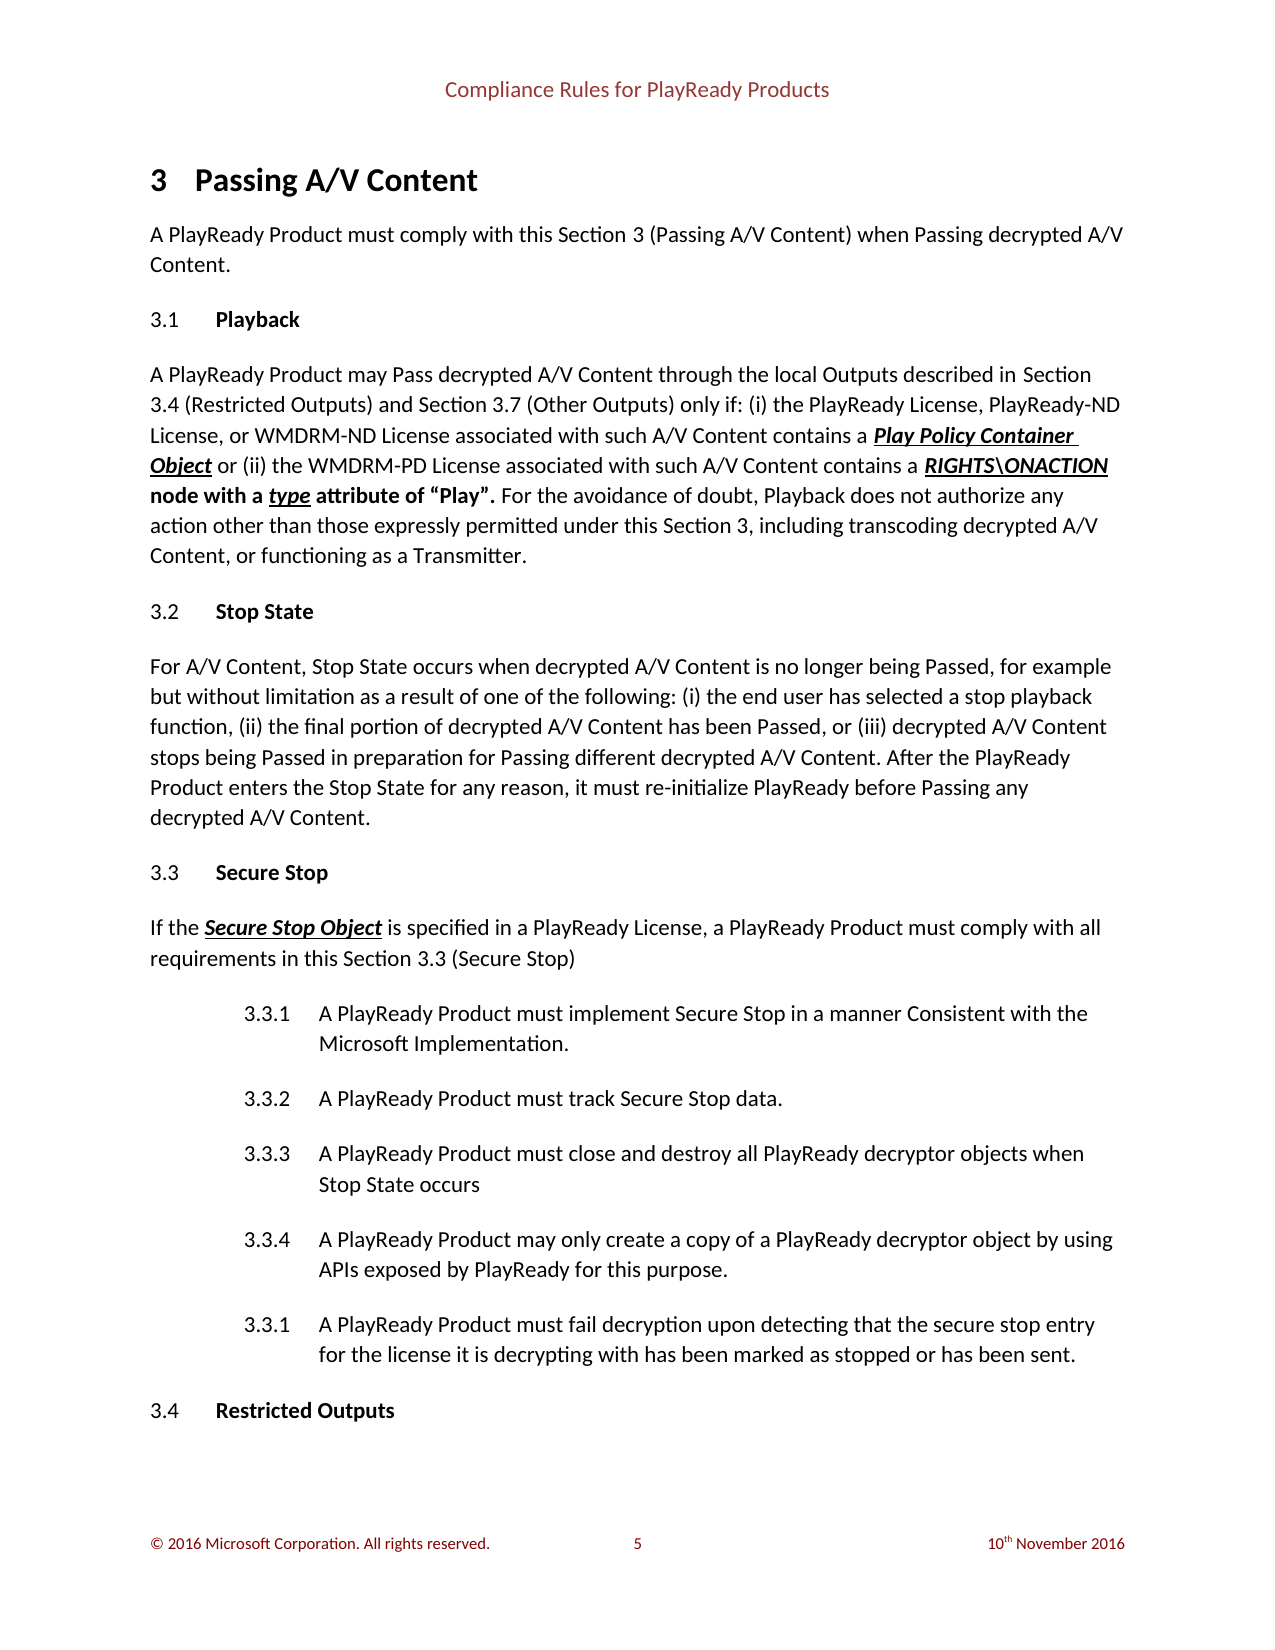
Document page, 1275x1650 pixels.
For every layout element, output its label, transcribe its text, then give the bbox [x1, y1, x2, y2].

subtitle A PlayReady Product must close and destroy all PlayReady decryptor objects when Stop State occurs [244, 1139, 1125, 1198]
subtitle A PlayReady Product must track Secure Stop data. [244, 1084, 1125, 1112]
text Stop State [150, 597, 1125, 625]
subtitle A PlayReady Product may only create a copy of a PlayReady decryptor object by using APIs exposed by PlayReady for this purpose. [244, 1225, 1125, 1283]
text Passing A/V Content [150, 159, 1125, 200]
text A PlayReady Product must comply with this Section 3 (Passing A/V Content) when Passing decrypted A/V Content. [150, 220, 1125, 278]
text Restricted Outputs [150, 1396, 1125, 1424]
text A PlayReady Product may Pass decrypted A/V Content through the local Outputs described in Section 3.4 (Restricted Outputs) and Section 3.7 (Other Outputs) only if: (i) the PlayReady License, PlayReady-ND License, or WMDRM-ND License associated with such A/V Content contains a Play Policy Container Object or (ii) the WMDRM-PD License associated with such A/V Content contains a RIGHTS\ONACTION node with a type attribute of “Play”. For the avoidance of doubt, Playback does not authorize any action other than those expressly permitted under this Section 3, including transcoding decrypted A/V Content, or functioning as a Transmitter. [150, 360, 1125, 569]
text For A/V Content, Stop State occurs when decrypted A/V Content is no longer being Passed, for example but without limitation as a result of one of the following: (i) the end user has selected a stop playback function, (ii) the final portion of decrypted A/V Content has been Passed, or (iii) decrypted A/V Content stops being Passed in preparation for Passing different decrypted A/V Content. After the PlayReady Product enters the Stop State for any reason, it must re-initialize PlayReady before Passing any decrypted A/V Content. [150, 652, 1125, 831]
subtitle A PlayReady Product must implement Secure Stop in a manner Consistent with the Microsoft Implementation. [244, 999, 1125, 1057]
text Secure Stop [150, 858, 1125, 886]
text Playback [150, 305, 1125, 333]
text If the Secure Stop Object is specified in a PlayReady License, a PlayReady Product must comply with all requirements in this Section 3.3 (Secure Stop) [150, 913, 1125, 972]
subtitle A PlayReady Product must fail decryption upon detecting that the secure stop entry for the license it is decrypting with has been marked as stopped or has been sent. [244, 1310, 1125, 1368]
